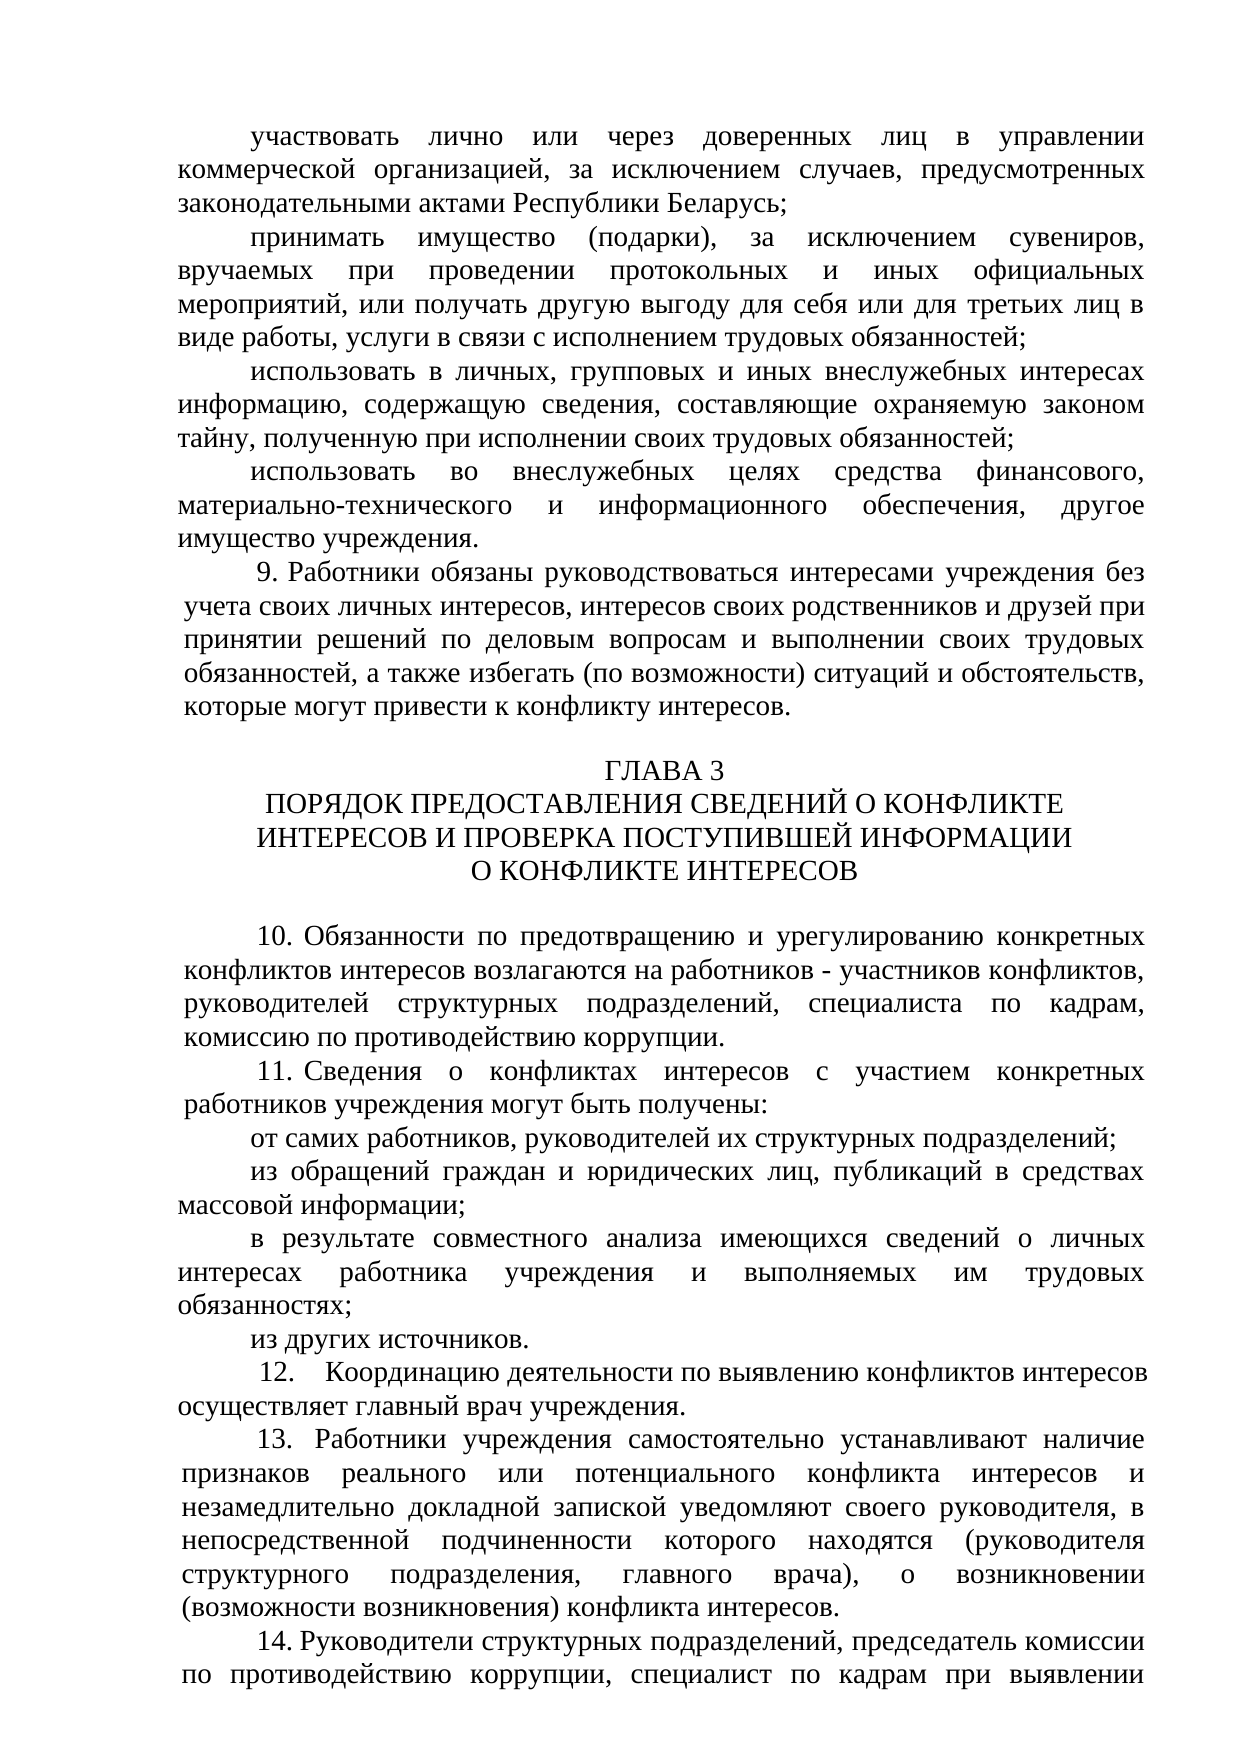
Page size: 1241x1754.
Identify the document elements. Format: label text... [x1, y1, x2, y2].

text в результате совместного анализа имеющихся сведений о личных интересах работника учреждения и выполняемых им трудовых обязанностях; [177, 1220, 1145, 1321]
text принимать имущество (подарки), за исключением сувениров, вручаемых при проведении протокольных и иных официальных мероприятий, или получать другую выгоду для себя или для третьих лиц в виде работы, услуги в связи с исполнением трудовых обязанностей; [177, 219, 1145, 353]
list Координацию деятельности по выявлению конфликтов интересов [258, 1354, 1152, 1388]
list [181, 1623, 1145, 1690]
list Работники учреждения самостоятельно устанавливают наличие признаков реального или потенциального конфликта интересов и незамедлительно докладной запиской уведомляют своего руководителя, в непосредственной подчиненности которого находятся (руководителя структурного подразделения, главного врача), о возникновении (возможности возникновения) конфликта интересов. [181, 1422, 1145, 1623]
list Работники обязаны руководствоваться интересами учреждения без учета своих личных интересов, интересов своих родственников и друзей при принятии решений по деловым вопросам и выполнении своих трудовых обязанностей, а также избегать (по возможности) ситуаций и обстоятельств, которые могут привести к конфликту интересов. [183, 554, 1145, 722]
list Сведения о конфликтах интересов с участием конкретных работников учреждения могут быть получены: [183, 1053, 1145, 1120]
text О КОНФЛИКТЕ ИНТЕРЕСОВ [177, 853, 1152, 887]
text ПОРЯДОК ПРЕДОСТАВЛЕНИЯ СВЕДЕНИЙ О КОНФЛИКТЕ ИНТЕРЕСОВ И ПРОВЕРКА ПОСТУПИВШЕЙ ИНФОРМАЦИИ [177, 786, 1152, 853]
text из обращений граждан и юридических лиц, публикаций в средствах массовой информации; [177, 1153, 1145, 1220]
text использовать во внеслужебных целях средства финансового, материально-технического и информационного обеспечения, другое имущество учреждения. [177, 453, 1145, 554]
text участвовать лично или через доверенных лиц в управлении коммерческой организацией, за исключением случаев, предусмотренных законодательными актами Республики Беларусь; [177, 118, 1145, 219]
text осуществляет главный врач учреждения. [177, 1388, 1152, 1422]
text использовать в личных, групповых и иных внеслужебных интересах информацию, содержащую сведения, составляющие охраняемую законом тайну, полученную при исполнении своих трудовых обязанностей; [177, 353, 1145, 453]
list Обязанности по предотвращению и урегулированию конкретных конфликтов интересов возлагаются на работников - участников конфликтов, руководителей структурных подразделений, специалиста по кадрам, комиссию по противодействию коррупции. [183, 918, 1145, 1053]
text от самих работников, руководителей их структурных подразделений; [177, 1120, 1145, 1153]
text ГЛАВА 3 [177, 753, 1152, 786]
text из других источников. [177, 1321, 1145, 1354]
